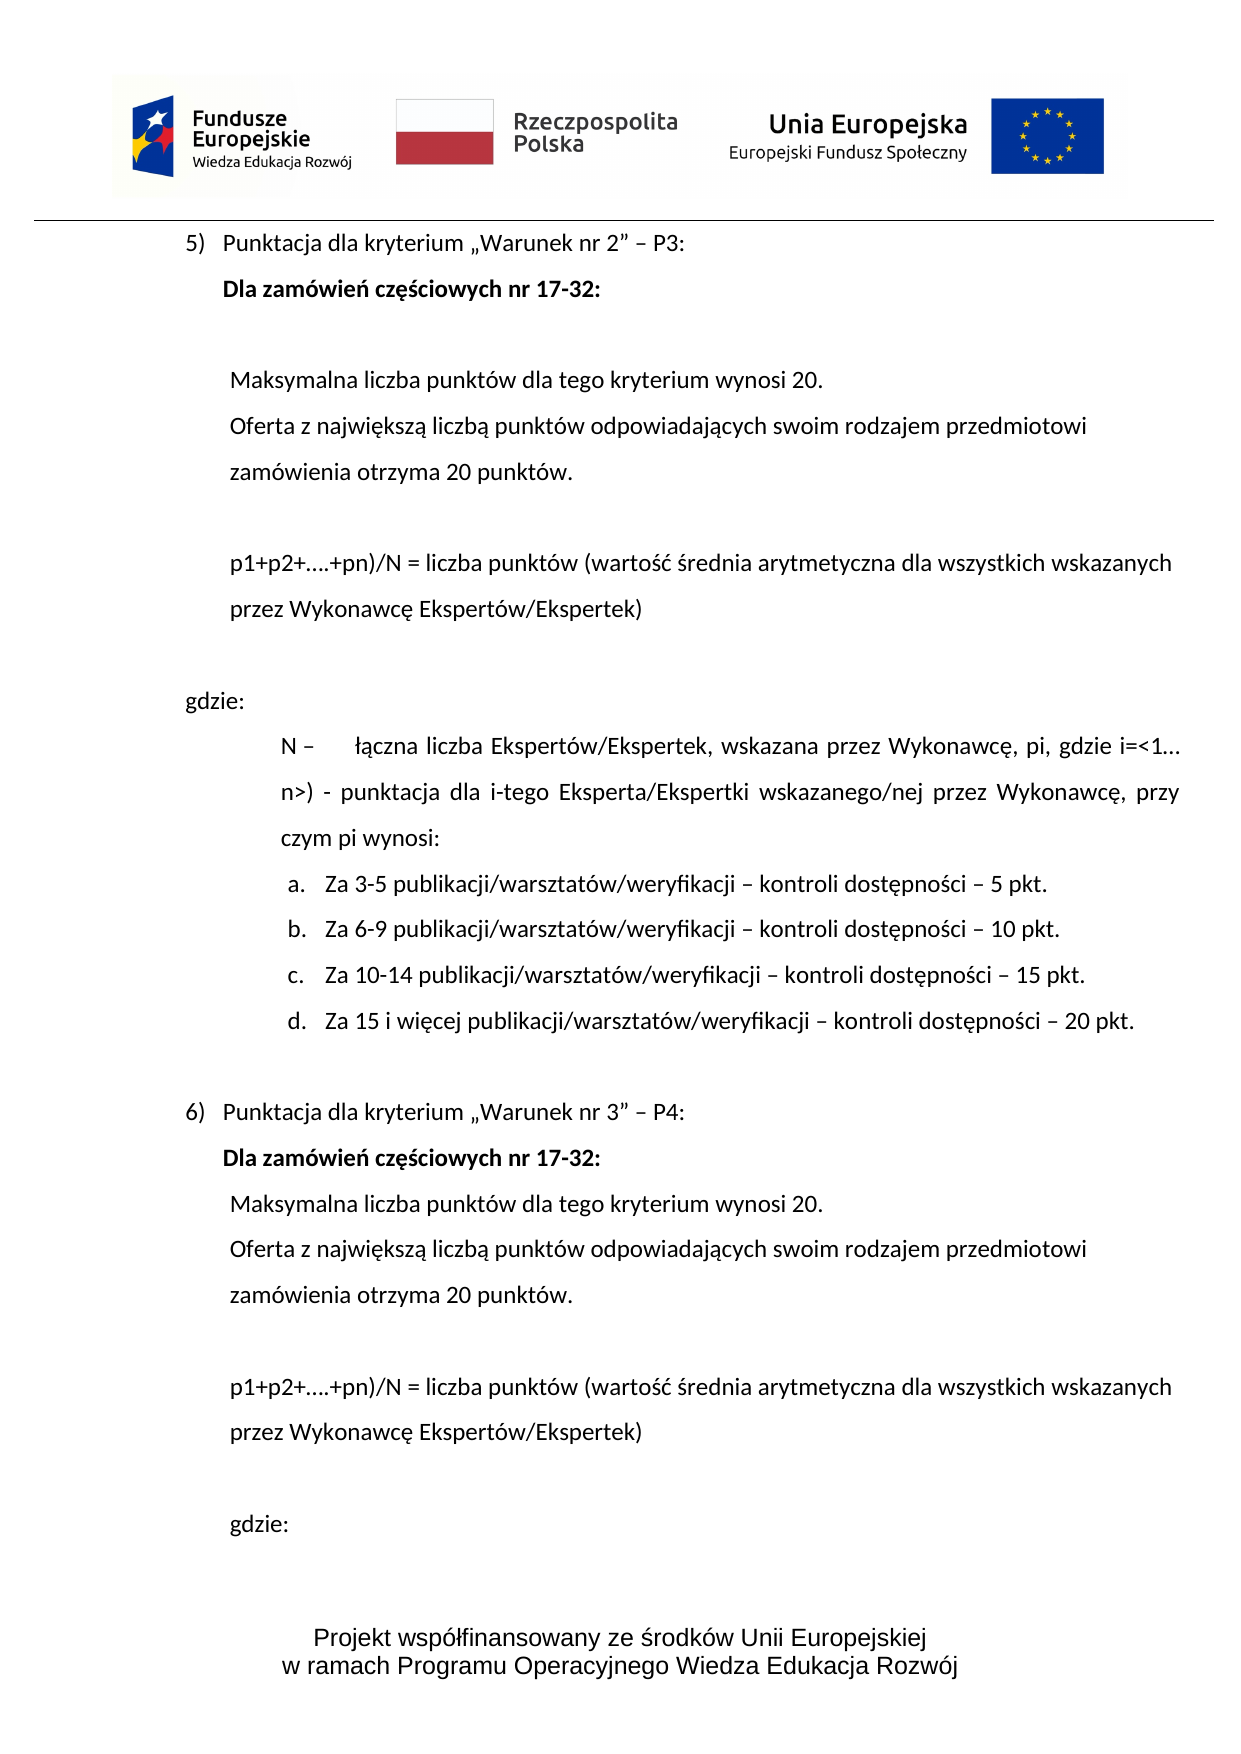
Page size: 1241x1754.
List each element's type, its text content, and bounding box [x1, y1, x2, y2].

text Maksymalna liczba punktów dla tego kryterium wynosi 20. [229, 365, 1181, 395]
list p1+p2+….+pn)/N = liczba punktów (wartość średnia arytmetyczna dla wszystkich wskazanych przez Wykonawcę Ekspertów/Ekspertek) [229, 1371, 1181, 1447]
text Oferta z największą liczbą punktów odpowiadających swoim rodzajem przedmiotowi zamówienia otrzyma 20 punktów. [229, 410, 1181, 487]
text Dla zamówień częściowych nr 17-32: [194, 273, 1181, 304]
text Dla zamówień częściowych nr 17-32: [194, 1142, 1181, 1173]
text gdzie: [229, 1508, 1181, 1538]
picture [112, 73, 1129, 199]
list Punktacja dla kryterium „Warunek nr 3” – P4: [185, 1096, 1181, 1127]
list Za 6-9 publikacji/warsztatów/weryfikacji – kontroli dostępności – 10 pkt. [287, 913, 1181, 944]
text Oferta z największą liczbą punktów odpowiadających swoim rodzajem przedmiotowi zamówienia otrzyma 20 punktów. [229, 1233, 1181, 1310]
list Punktacja dla kryterium „Warunek nr 2” – P3: [185, 227, 1181, 258]
list Za 10-14 publikacji/warsztatów/weryfikacji – kontroli dostępności – 15 pkt. [287, 959, 1181, 990]
text gdzie: [185, 685, 1181, 715]
text N – łączna liczba Ekspertów/Ekspertek, wskazana przez Wykonawcę, pi, gdzie i=<1…n>) - punktacja dla i-tego Eksperta/Ekspertki wskazanego/nej przez Wykonawcę, przy czym pi wynosi: [281, 731, 1181, 852]
list Za 15 i więcej publikacji/warsztatów/weryfikacji – kontroli dostępności – 20 pkt. [287, 1005, 1181, 1035]
list p1+p2+….+pn)/N = liczba punktów (wartość średnia arytmetyczna dla wszystkich wskazanych przez Wykonawcę Ekspertów/Ekspertek) [229, 548, 1181, 624]
text Maksymalna liczba punktów dla tego kryterium wynosi 20. [229, 1188, 1181, 1218]
list Za 3-5 publikacji/warsztatów/weryfikacji – kontroli dostępności – 5 pkt. [287, 868, 1181, 898]
